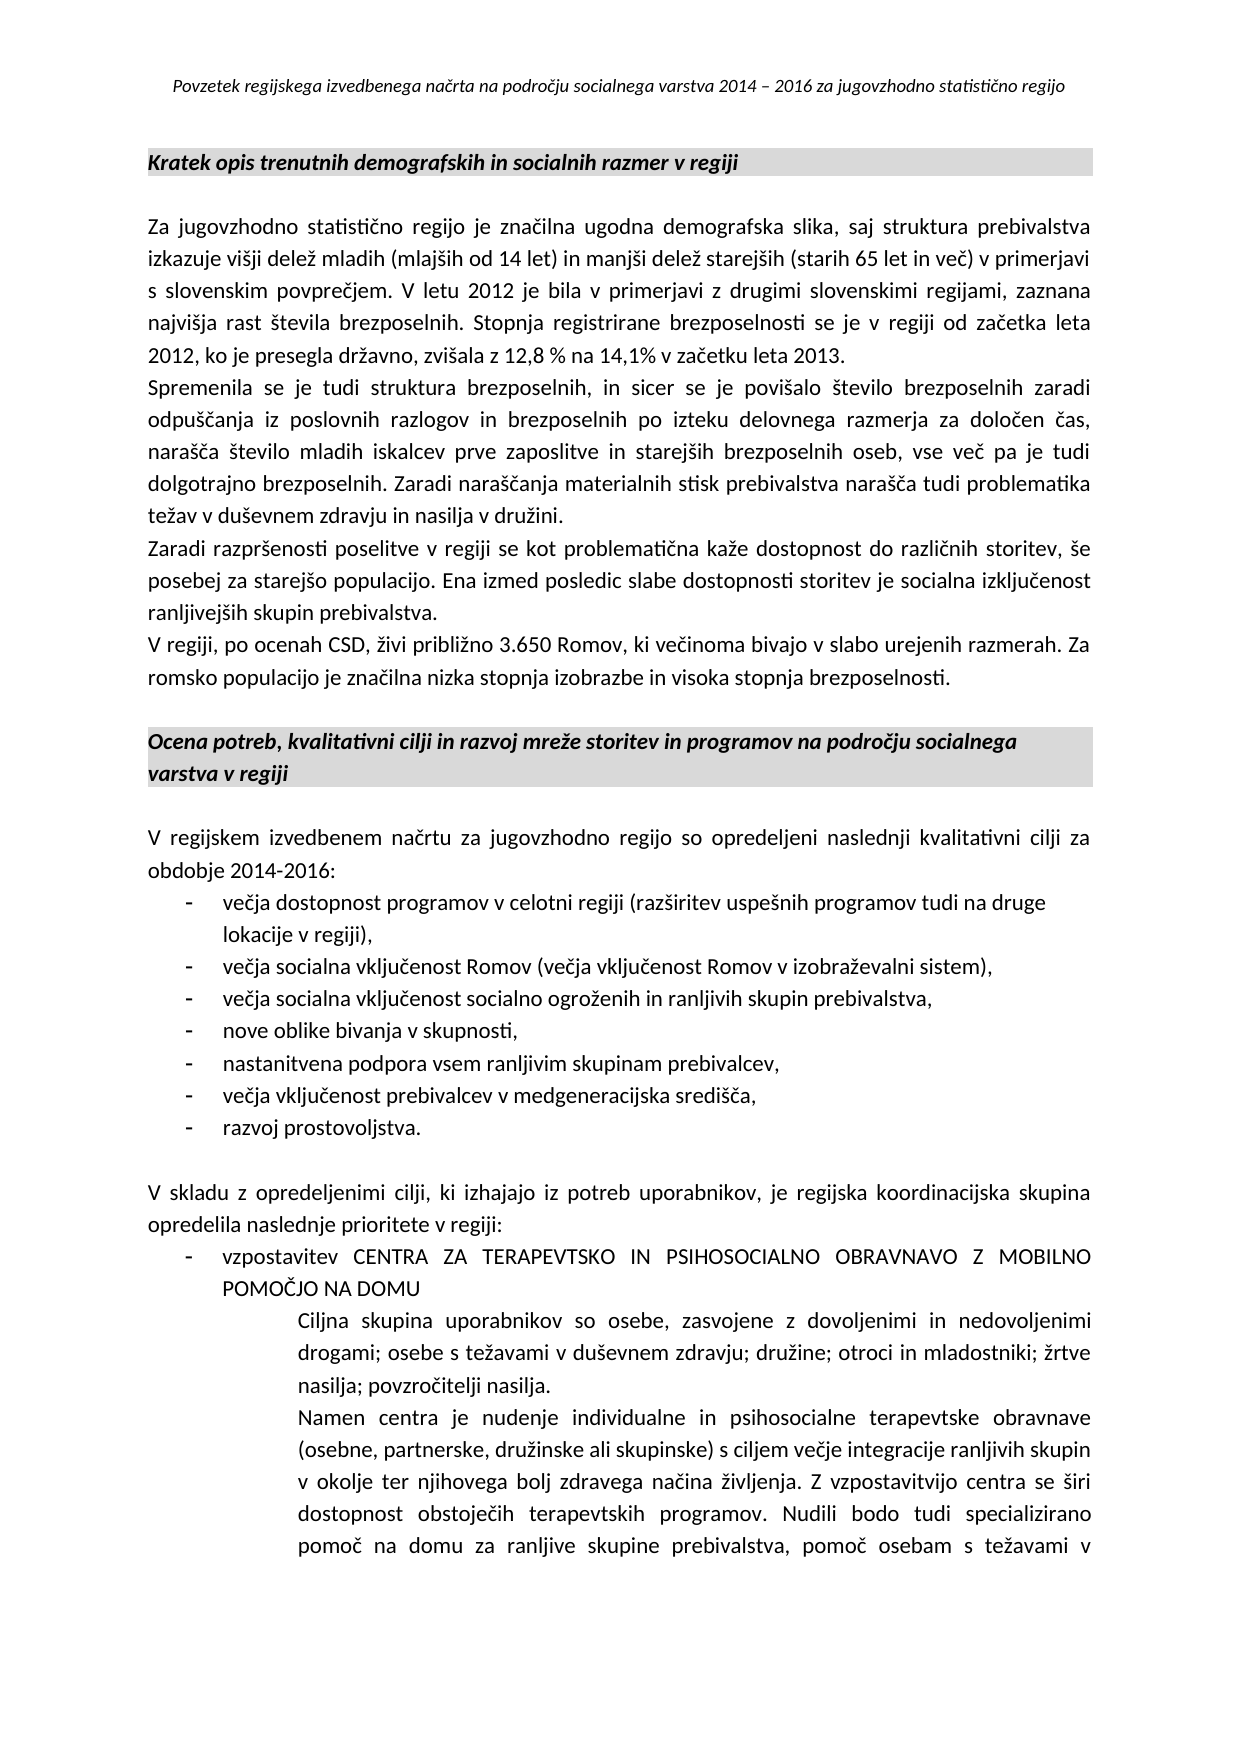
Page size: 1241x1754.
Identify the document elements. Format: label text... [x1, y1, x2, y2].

text V regiji, po ocenah CSD, živi približno 3.650 Romov, ki večinoma bivajo v slabo urejenih razmerah. Za romsko populacijo je značilna nizka stopnja izobrazbe in visoka stopnja brezposelnosti. [148, 630, 1093, 691]
list nastanitvena podpora vsem ranljivim skupinam prebivalcev, [185, 1049, 1093, 1077]
list večja socialna vključenost socialno ogroženih in ranljivih skupin prebivalstva, [185, 984, 1093, 1012]
list vzpostavitev CENTRA ZA TERAPEVTSKO IN PSIHOSOCIALNO OBRAVNAVO Z MOBILNO POMOČJO NA DOMU [185, 1242, 1093, 1302]
list večja dostopnost programov v celotni regiji (razširitev uspešnih programov tudi na druge lokacije v regiji), [185, 888, 1093, 948]
text Za jugovzhodno statistično regijo je značilna ugodna demografska slika, saj struktura prebivalstva izkazuje višji delež mladih (mlajših od 14 let) in manjši delež starejših (starih 65 let in več) v primerjavi s slovenskim povprečjem. V letu 2012 je bila v primerjavi z drugimi slovenskimi regijami, zaznana najvišja rast števila brezposelnih. Stopnja registrirane brezposelnosti se je v regiji od začetka leta 2012, ko je presegla državno, zvišala z 12,8 % na 14,1% v začetku leta 2013. [148, 212, 1093, 369]
text Spremenila se je tudi struktura brezposelnih, in sicer se je povišalo število brezposelnih zaradi odpuščanja iz poslovnih razlogov in brezposelnih po izteku delovnega razmerja za določen čas, narašča število mladih iskalcev prve zaposlitve in starejših brezposelnih oseb, vse več pa je tudi dolgotrajno brezposelnih. Zaradi naraščanja materialnih stisk prebivalstva narašča tudi problematika težav v duševnem zdravju in nasilja v družini. [148, 373, 1093, 530]
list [298, 1403, 1093, 1560]
list večja socialna vključenost Romov (večja vključenost Romov v izobraževalni sistem), [185, 952, 1093, 980]
list Ocena potreb, kvalitativni cilji in razvoj mreže storitev in programov na področju socialnega varstva v regiji [148, 727, 1093, 787]
list večja vključenost prebivalcev v medgeneracijska središča, [185, 1081, 1093, 1109]
list nove oblike bivanja v skupnosti, [185, 1017, 1093, 1045]
list Ciljna skupina uporabnikov so osebe, zasvojene z dovoljenimi in nedovoljenimi drogami; osebe s težavami v duševnem zdravju; družine; otroci in mladostniki; žrtve nasilja; povzročitelji nasilja. [298, 1306, 1093, 1399]
list V regijskem izvedbenem načrtu za jugovzhodno regijo so opredeljeni naslednji kvalitativni cilji za obdobje 2014-2016: [148, 823, 1093, 884]
text Kratek opis trenutnih demografskih in socialnih razmer v regiji [148, 148, 1093, 176]
text Zaradi razpršenosti poselitve v regiji se kot problematična kaže dostopnost do različnih storitev, še posebej za starejšo populacijo. Ena izmed posledic slabe dostopnosti storitev je socialna izključenost ranljivejših skupin prebivalstva. [148, 534, 1093, 626]
list razvoj prostovoljstva. [185, 1113, 1093, 1141]
text V skladu z opredeljenimi cilji, ki izhajajo iz potreb uporabnikov, je regijska koordinacijska skupina opredelila naslednje prioritete v regiji: [148, 1178, 1093, 1238]
